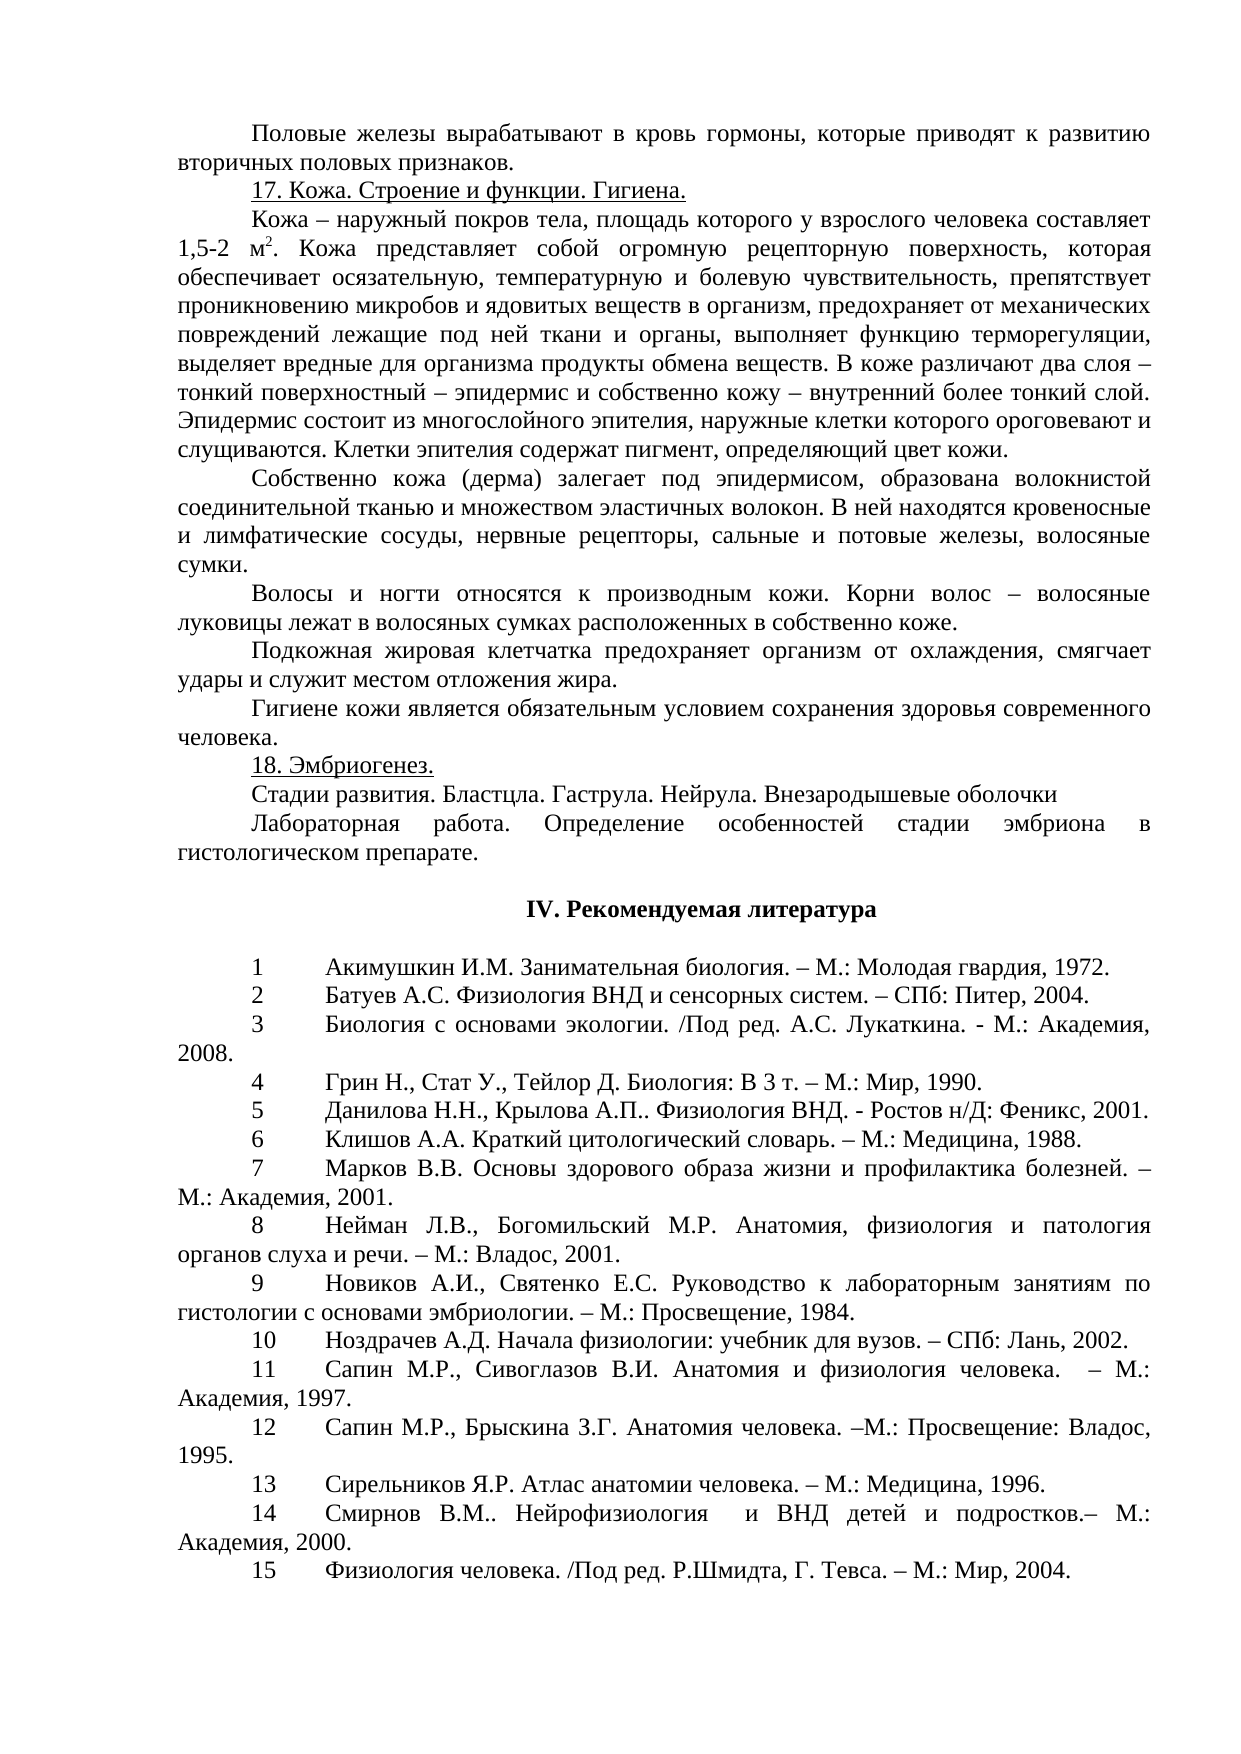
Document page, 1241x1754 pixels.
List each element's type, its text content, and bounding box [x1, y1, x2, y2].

list Данилова Н.Н., Крылова А.П.. Физиология ВНД. - Ростов н/Д: Феникс, 2001. [177, 1096, 1152, 1124]
list Акимушкин И.М. Занимательная биология. – М.: Молодая гвардия, 1972. [177, 952, 1152, 981]
text Кожа – наружный покров тела, площадь которого у взрослого человека составляет 1,5-2 м2. Кожа представляет собой огромную рецепторную поверхность, которая обеспечивает осязательную, температурную и болевую чувствительность, препятствует проникновению микробов и ядовитых веществ в организм, предохраняет от механических повреждений лежащие под ней ткани и органы, выполняет функцию терморегуляции, выделяет вредные для организма продукты обмена веществ. В коже различают два слоя – тонкий поверхностный – эпидермис и собственно кожу – внутренний более тонкий слой. Эпидермис состоит из многослойного эпителия, наружные клетки которого ороговевают и слущиваются. Клетки эпителия содержат пигмент, определяющий цвет кожи. [177, 204, 1152, 463]
list Грин Н., Стат У., Тейлор Д. Биология: В 3 т. – М.: Мир, 1990. [177, 1067, 1152, 1096]
list Смирнов В.М.. Нейрофизиология и ВНД детей и подростков.– М.: Академия, 2000. [177, 1498, 1152, 1556]
list Сапин М.Р., Брыскина З.Г. Анатомия человека. –М.: Просвещение: Владос, 1995. [177, 1412, 1152, 1469]
text Стадии развития. Бластцла. Гаструла. Нейрула. Внезародышевые оболочки [177, 779, 1152, 808]
list Ноздрачев А.Д. Начала физиологии: учебник для вузов. – СПб: Лань, 2002. [177, 1326, 1152, 1354]
list Сирельников Я.Р. Атлас анатомии человека. – М.: Медицина, 1996. [177, 1469, 1152, 1498]
list Биология с основами экологии. /Под ред. А.С. Лукаткина. - М.: Академия, 2008. [177, 1009, 1152, 1067]
list Новиков А.И., Святенко Е.С. Руководство к лабораторным занятиям по гистологии с основами эмбриологии. – М.: Просвещение, 1984. [177, 1268, 1152, 1326]
text Гигиене кожи является обязательным условием сохранения здоровья современного человека. [177, 693, 1152, 751]
text Лабораторная работа. Определение особенностей стадии эмбриона в гистологическом препарате. [177, 808, 1152, 866]
list Марков В.В. Основы здорового образа жизни и профилактика болезней. – М.: Академия, 2001. [177, 1153, 1152, 1211]
list Батуев А.С. Физиология ВНД и сенсорных систем. – СПб: Питер, 2004. [177, 981, 1152, 1009]
text Половые железы вырабатывают в кровь гормоны, которые приводят к развитию вторичных половых признаков. [177, 118, 1152, 176]
text Собственно кожа (дерма) залегает под эпидермисом, образована волокнистой соединительной тканью и множеством эластичных волокон. В ней находятся кровеносные и лимфатические сосуды, нервные рецепторы, сальные и потовые железы, волосяные сумки. [177, 463, 1152, 578]
list Нейман Л.В., Богомильский М.Р. Анатомия, физиология и патология органов слуха и речи. – М.: Владос, 2001. [177, 1211, 1152, 1268]
list Физиология человека. /Под ред. Р.Шмидта, Г. Тевса. – М.: Мир, 2004. [177, 1556, 1152, 1584]
text Волосы и ногти относятся к производным кожи. Корни волос – волосяные луковицы лежат в волосяных сумках расположенных в собственно коже. [177, 578, 1152, 636]
text Подкожная жировая клетчатка предохраняет организм от охлаждения, смягчает удары и служит местом отложения жира. [177, 636, 1152, 693]
list Сапин М.Р., Сивоглазов В.И. Анатомия и физиология человека. – М.: Академия, 1997. [177, 1354, 1152, 1412]
text 17. Кожа. Строение и функции. Гигиена. [177, 176, 1152, 204]
list Клишов А.А. Краткий цитологический словарь. – М.: Медицина, 1988. [177, 1124, 1152, 1153]
text IV. Рекомендуемая литература [177, 894, 1152, 923]
text 18. Эмбриогенез. [177, 751, 1152, 779]
